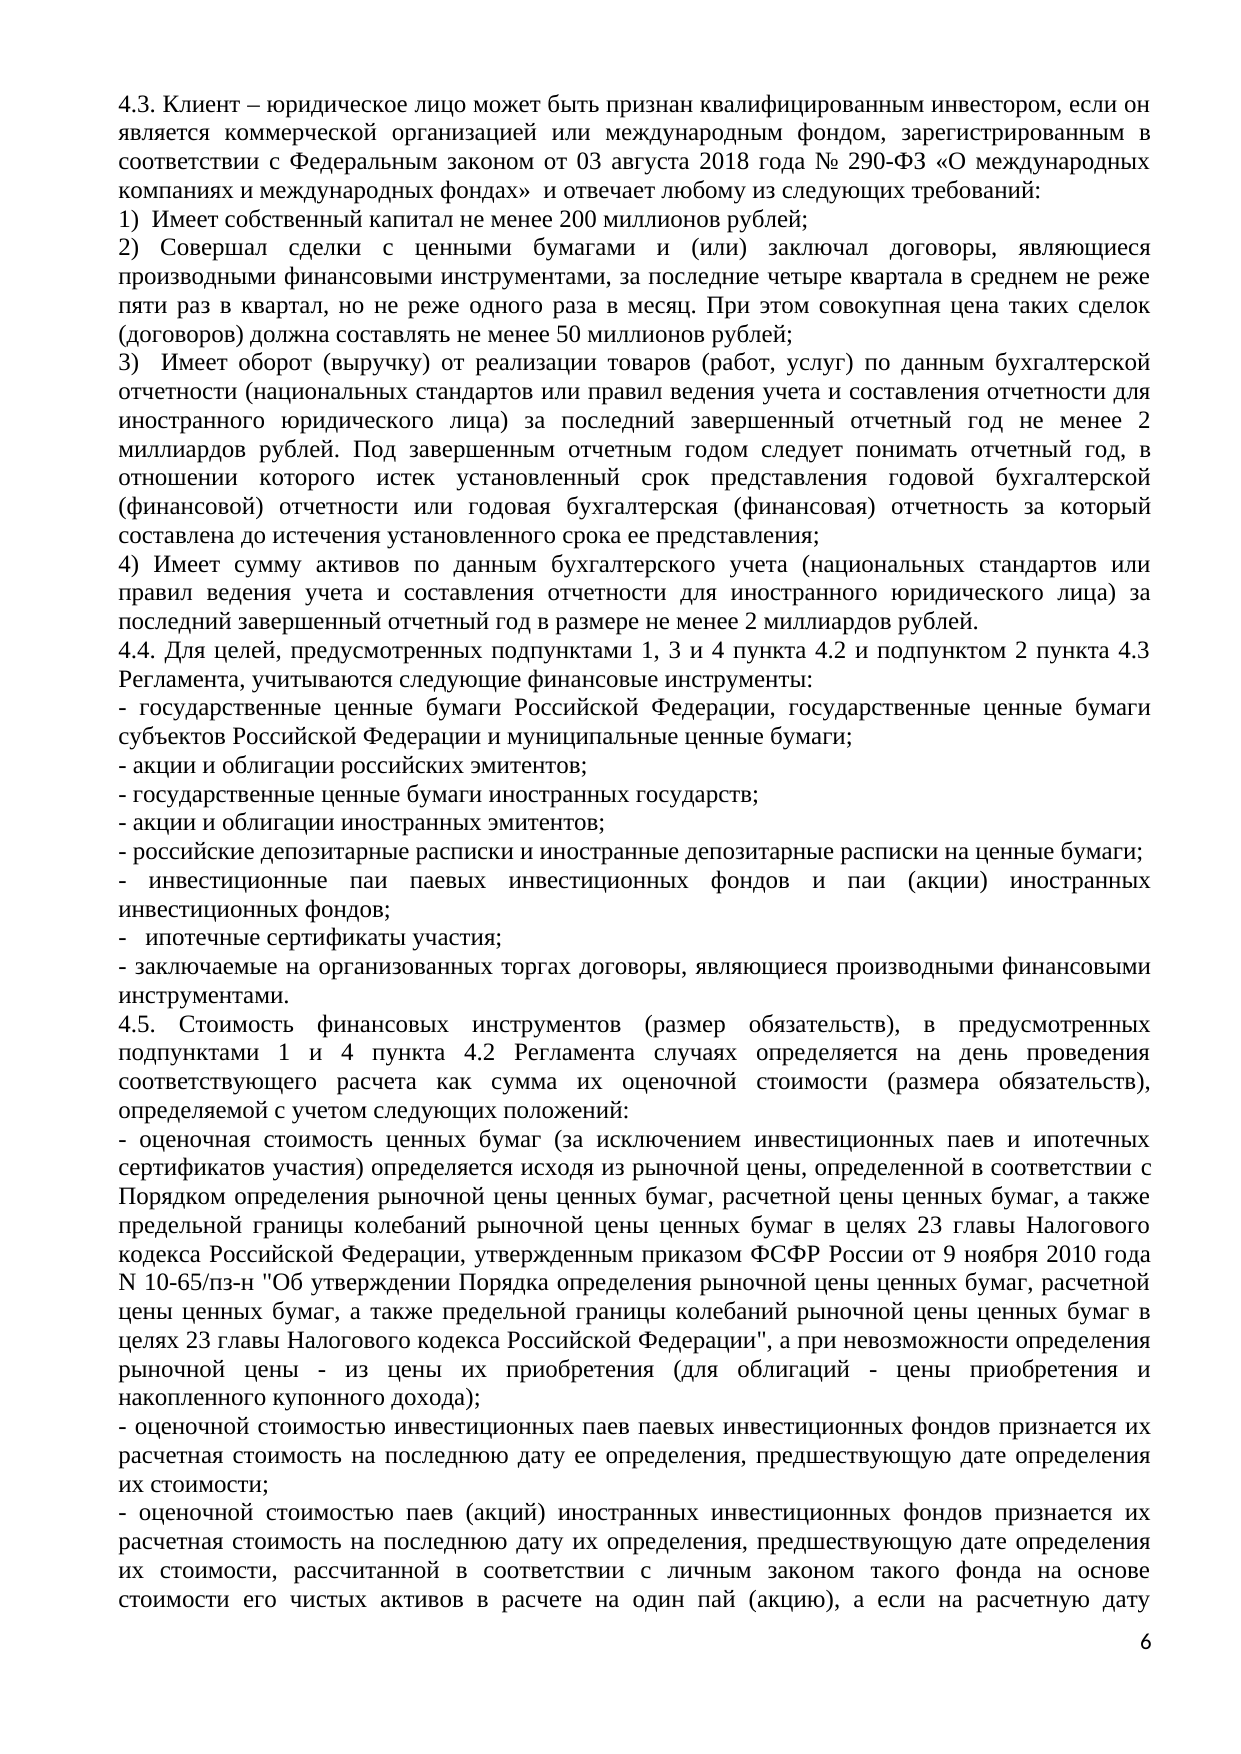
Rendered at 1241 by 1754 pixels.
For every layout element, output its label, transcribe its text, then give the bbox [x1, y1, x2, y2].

text - российские депозитарные расписки и иностранные депозитарные расписки на ценные бумаги; [118, 836, 1152, 865]
text - акции и облигации иностранных эмитентов; [118, 807, 1152, 836]
text - государственные ценные бумаги иностранных государств; [118, 779, 1152, 807]
text 1) Имеет собственный капитал не менее 200 миллионов рублей; [118, 204, 1152, 232]
text 3) Имеет оборот (выручку) от реализации товаров (работ, услуг) по данным бухгалтерской отчетности (национальных стандартов или правил ведения учета и составления отчетности для иностранного юридического лица) за последний завершенный отчетный год не менее 2 миллиардов рублей. Под завершенным отчетным годом следует понимать отчетный год, в отношении которого истек установленный срок представления годовой бухгалтерской (финансовой) отчетности или годовая бухгалтерская (финансовая) отчетность за который составлена до истечения установленного срока ее представления; [118, 347, 1152, 549]
text - оценочной стоимостью инвестиционных паев паевых инвестиционных фондов признается их расчетная стоимость на последнюю дату ее определения, предшествующую дате определения их стоимости; [118, 1411, 1152, 1497]
text 4.4. Для целей, предусмотренных подпунктами 1, 3 и 4 пункта 4.2 и подпунктом 2 пункта 4.3 Регламента, учитываются следующие финансовые инструменты: [118, 635, 1152, 692]
text - заключаемые на организованных торгах договоры, являющиеся производными финансовыми инструментами. [118, 951, 1152, 1009]
text 4.5. Стоимость финансовых инструментов (размер обязательств), в предусмотренных подпунктами 1 и 4 пункта 4.2 Регламента случаях определяется на день проведения соответствующего расчета как сумма их оценочной стоимости (размера обязательств), определяемой с учетом следующих положений: [118, 1009, 1152, 1124]
text - акции и облигации российских эмитентов; [118, 750, 1152, 779]
text - государственные ценные бумаги Российской Федерации, государственные ценные бумаги субъектов Российской Федерации и муниципальные ценные бумаги; [118, 692, 1152, 750]
text 4) Имеет сумму активов по данным бухгалтерского учета (национальных стандартов или правил ведения учета и составления отчетности для иностранного юридического лица) за последний завершенный отчетный год в размере не менее 2 миллиардов рублей. [118, 549, 1152, 635]
text 2) Совершал сделки с ценными бумагами и (или) заключал договоры, являющиеся производными финансовыми инструментами, за последние четыре квартала в среднем не реже пяти раз в квартал, но не реже одного раза в месяц. При этом совокупная цена таких сделок (договоров) должна составлять не менее 50 миллионов рублей; [118, 232, 1152, 347]
text - оценочная стоимость ценных бумаг (за исключением инвестиционных паев и ипотечных сертификатов участия) определяется исходя из рыночной цены, определенной в соответствии с Порядком определения рыночной цены ценных бумаг, расчетной цены ценных бумаг, а также предельной границы колебаний рыночной цены ценных бумаг в целях 23 главы Налогового кодекса Российской Федерации, утвержденным приказом ФСФР России от 9 ноября 2010 года N 10-65/пз-н "Об утверждении Порядка определения рыночной цены ценных бумаг, расчетной цены ценных бумаг, а также предельной границы колебаний рыночной цены ценных бумаг в целях 23 главы Налогового кодекса Российской Федерации", а при невозможности определения рыночной цены - из цены их приобретения (для облигаций - цены приобретения и накопленного купонного дохода); [118, 1124, 1152, 1411]
text 4.3. Клиент – юридическое лицо может быть признан квалифицированным инвестором, если он является коммерческой организацией или международным фондом, зарегистрированным в соответствии с Федеральным законом от 03 августа 2018 года № 290-ФЗ «О международных компаниях и международных фондах» и отвечает любому из следующих требований: [118, 89, 1152, 204]
text - ипотечные сертификаты участия; [118, 922, 1152, 951]
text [118, 1497, 1152, 1612]
text - инвестиционные паи паевых инвестиционных фондов и паи (акции) иностранных инвестиционных фондов; [118, 865, 1152, 922]
